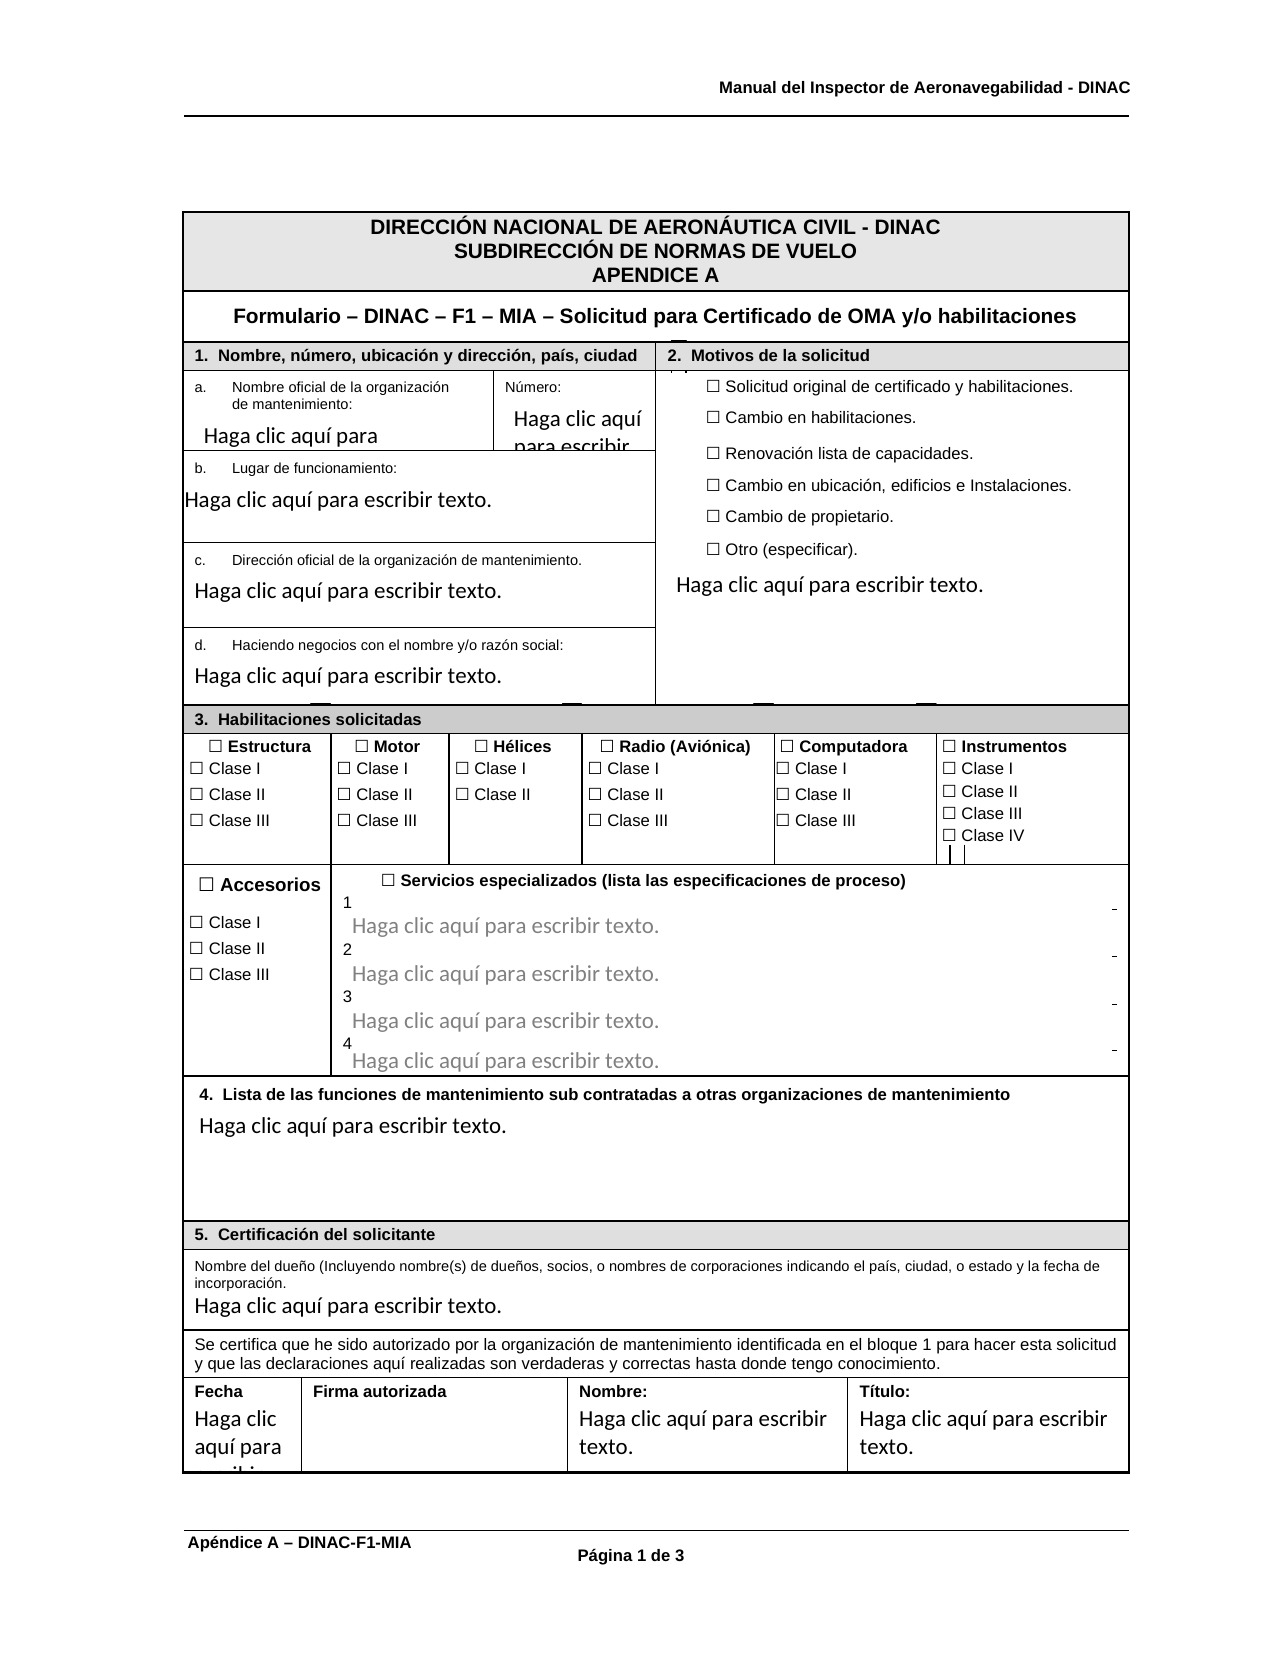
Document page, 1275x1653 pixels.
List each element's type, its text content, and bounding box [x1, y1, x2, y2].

table_cell 3. Habilitaciones solicitadas [184, 706, 1128, 733]
table_cell Nombre: [568, 1378, 847, 1471]
table_cell Solicitud original de certificado y habilitaciones. Cambio en habilitaciones. Renovación lista de capacidades. Cambio en ubicación, edificios e Instalaciones. Cambio de propietario. Otro (especificar). [656, 371, 1128, 704]
table_cell Lugar de funcionamiento: [184, 451, 655, 542]
table_cell Servicios especializados (lista las especificaciones de proceso) [332, 865, 1128, 1075]
table_cell 5. Certificación del solicitante [184, 1222, 1128, 1249]
table_cell Haciendo negocios con el nombre y/o razón social: [184, 628, 655, 704]
table_cell Instrumentos Clase I Clase II Clase III Clase IV [937, 734, 1128, 844]
table_cell Estructura Clase I Clase II Clase III Clase IV [184, 734, 330, 864]
table_cell Título: [848, 1378, 1128, 1471]
table_cell [965, 845, 1128, 864]
table_cell 1. Nombre, número, ubicación y dirección, país, ciudad [184, 343, 655, 370]
table_cell 4. Lista de las funciones de mantenimiento sub contratadas a otras organizaciones de mantenimiento [184, 1077, 1128, 1220]
table_cell Accesorios Clase I Clase II Clase III [184, 865, 330, 1075]
table_cell 2. Motivos de la solicitud [656, 343, 1128, 370]
table_cell Hélices Clase I Clase II [450, 734, 581, 864]
table_cell Radio (Aviónica) Clase I Clase II Clase III [583, 734, 774, 864]
table_cell Firma autorizada [302, 1378, 567, 1471]
table_header DIRECCIÓN NACIONAL DE AERONÁUTICA CIVIL - DINAC SUBDIRECCIÓN DE NORMAS DE VUELO APENDICE A [184, 213, 1128, 290]
table_cell [951, 845, 964, 864]
table_cell Fecha [184, 1378, 301, 1471]
table_cell Número: [494, 371, 655, 450]
table_cell [937, 845, 949, 864]
table_cell Formulario – DINAC – F1 – MIA – Solicitud para Certificado de OMA y/o habilitaciones [184, 292, 1128, 341]
table_cell Computadora Clase I Clase II Clase III [775, 734, 936, 864]
table_cell Nombre oficial de la organización de mantenimiento: [184, 371, 493, 450]
table_cell Motor Clase I Clase II Clase III [332, 734, 448, 864]
table_cell Dirección oficial de la organización de mantenimiento. [184, 543, 655, 627]
table_cell Se certifica que he sido autorizado por la organización de mantenimiento identificada en el bloque 1 para hacer esta solicitud y que las declaraciones aquí realizadas son verdaderas y correctas hasta donde tengo conocimiento. [184, 1331, 1128, 1377]
table_cell Nombre del dueño (Incluyendo nombre(s) de dueños, socios, o nombres de corporaciones indicando el país, ciudad, o estado y la fecha de incorporación. [184, 1250, 1128, 1329]
